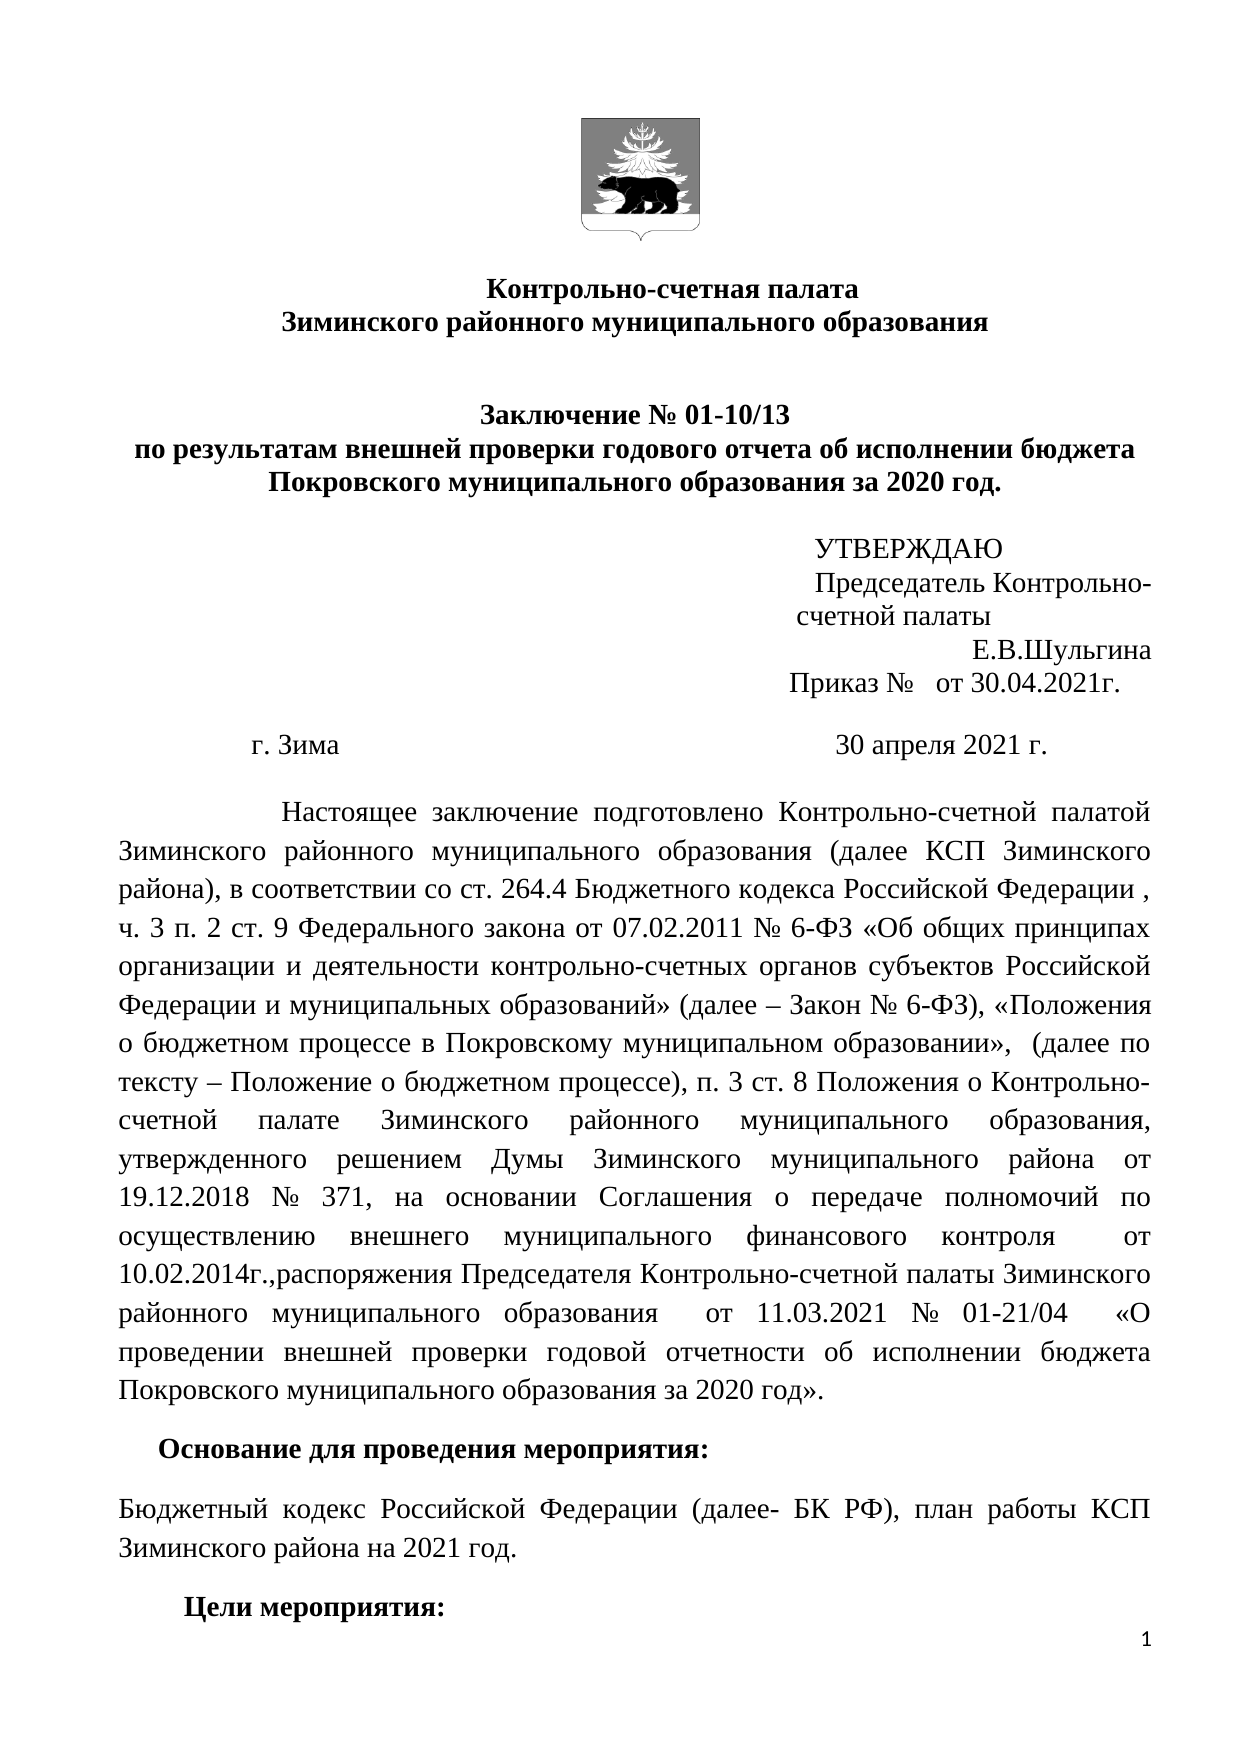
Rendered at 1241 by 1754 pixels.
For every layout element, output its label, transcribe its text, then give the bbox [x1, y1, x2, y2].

text Цели мероприятия: [118, 1589, 1152, 1623]
picture [581, 118, 700, 241]
text Заключение № 01-10/13 [118, 397, 1152, 431]
text по результатам внешней проверки годового отчета об исполнении бюджета Покровского муниципального образования за 2020 год. [118, 431, 1152, 498]
text Зиминского районного муниципального образования [118, 304, 1152, 338]
text Контрольно-счетная палата [118, 271, 1152, 304]
text счетной палаты [118, 598, 1152, 632]
text Настоящее заключение подготовлено Контрольно-счетной палатой Зиминского районного муниципального образования (далее КСП Зиминского района), в соответствии со ст. 264.4 Бюджетного кодекса Российской Федерации , ч. 3 п. 2 ст. 9 Федерального закона от 07.02.2011 № 6-ФЗ «Об общих принципах организации и деятельности контрольно-счетных органов субъектов Российской Федерации и муниципальных образований» (далее – Закон № 6-ФЗ), «Положения о бюджетном процессе в Покровскому муниципальном образовании», (далее по тексту – Положение о бюджетном процессе), п. 3 ст. 8 Положения о Контрольно-счетной палате Зиминского районного муниципального образования, утвержденного решением Думы Зиминского муниципального района от 19.12.2018 № 371, на основании Соглашения о передаче полномочий по осуществлению внешнего муниципального финансового контроля от 10.02.2014г.,распоряжения Председателя Контрольно-счетной палаты Зиминского районного муниципального образования от 11.03.2021 № 01-21/04 «О проведении внешней проверки годовой отчетности об исполнении бюджета Покровского муниципального образования за 2020 год». [118, 794, 1152, 1406]
text Е.В.Шульгина [118, 632, 1152, 666]
text Председатель Контрольно- [118, 565, 1152, 598]
text Приказ № от 30.04.2021г. [118, 666, 1152, 699]
text г. Зима 30 апреля 2021 г. [118, 727, 1152, 761]
text УТВЕРЖДАЮ [118, 531, 1152, 565]
text Основание для проведения мероприятия: [118, 1432, 1152, 1465]
text Бюджетный кодекс Российской Федерации (далее- БК РФ), план работы КСП Зиминского района на 2021 год. [118, 1491, 1152, 1563]
